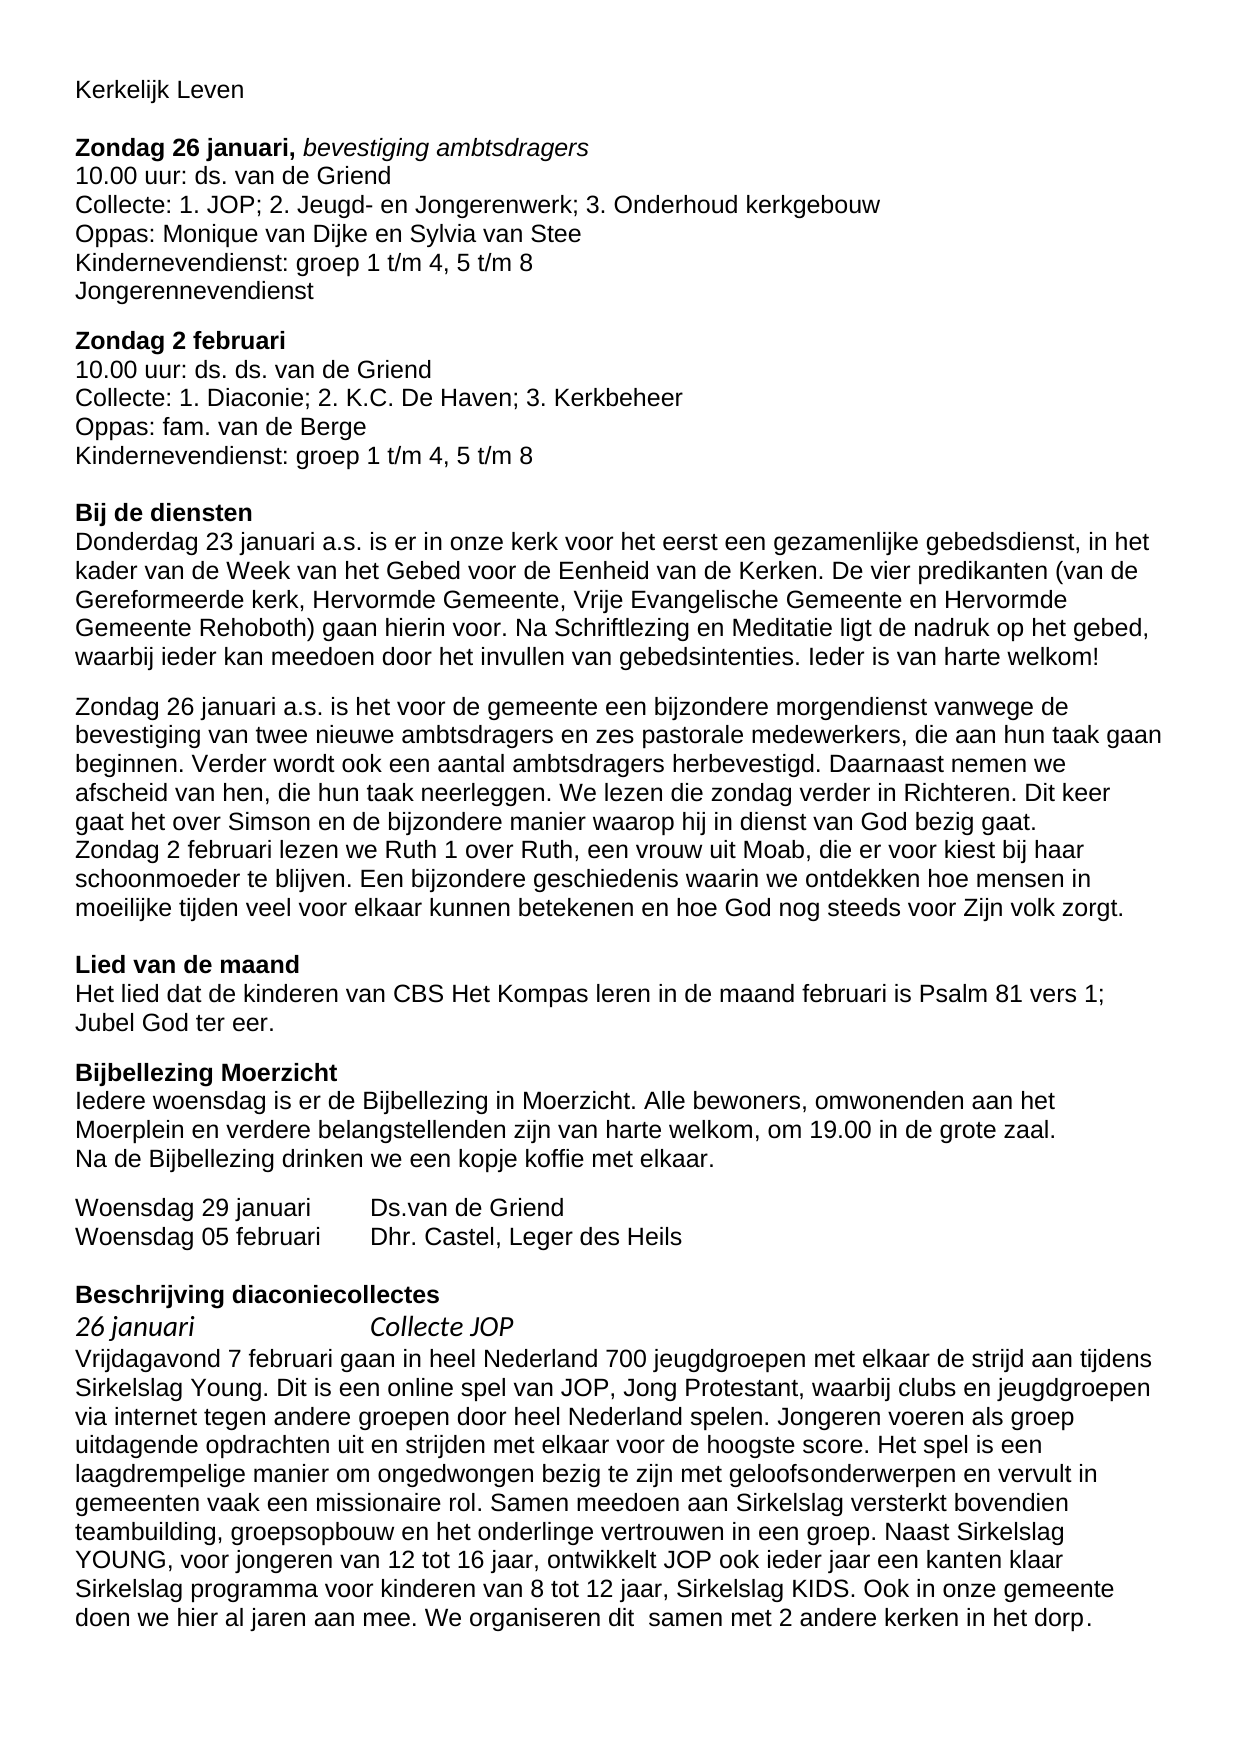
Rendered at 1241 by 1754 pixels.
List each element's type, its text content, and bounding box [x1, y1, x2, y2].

text 26 januari Collecte JOP [75, 1308, 1165, 1344]
text Beschrijving diaconiecollectes [75, 1279, 1165, 1308]
text Woensdag 29 januari Ds.van de Griend Woensdag 05 februari Dhr. Castel, Leger des Heils [75, 1193, 1165, 1251]
text Kerkelijk Leven Zondag 26 januari, bevestiging ambtsdragers 10.00 uur: ds. van de Griend Collecte: 1. JOP; 2. Jeugd- en Jongerenwerk; 3. Onderhoud kerkgebouw Oppas: Monique van Dijke en Sylvia van Stee Kindernevendienst: groep 1 t/m 4, 5 t/m 8 Jongerennevendienst [75, 75, 1165, 305]
text Zondag 2 februari 10.00 uur: ds. ds. van de Griend Collecte: 1. Diaconie; 2. K.C. De Haven; 3. Kerkbeheer Oppas: fam. van de Berge Kindernevendienst: groep 1 t/m 4, 5 t/m 8 Bij de diensten Donderdag 23 januari a.s. is er in onze kerk voor het eerst een gezamenlijke gebedsdienst, in het kader van de Week van het Gebed voor de Eenheid van de Kerken. De vier predikanten (van de Gereformeerde kerk, Hervormde Gemeente, Vrije Evangelische Gemeente en Hervormde Gemeente Rehoboth) gaan hierin voor. Na Schriftlezing en Meditatie ligt de nadruk op het gebed, waarbij ieder kan meedoen door het invullen van gebedsintenties. Ieder is van harte welkom! [75, 326, 1165, 671]
text Zondag 26 januari a.s. is het voor de gemeente een bijzondere morgendienst vanwege de bevestiging van twee nieuwe ambtsdragers en zes pastorale medewerkers, die aan hun taak gaan beginnen. Verder wordt ook een aantal ambtsdragers herbevestigd. Daarnaast nemen we afscheid van hen, die hun taak neerleggen. We lezen die zondag verder in Richteren. Dit keer gaat het over Simson en de bijzondere manier waarop hij in dienst van God bezig gaat. [75, 692, 1165, 835]
text Zondag 2 februari lezen we Ruth 1 over Ruth, een vrouw uit Moab, die er voor kiest bij haar schoonmoeder te blijven. Een bijzondere geschiedenis waarin we ontdekken hoe mensen in moeilijke tijden veel voor elkaar kunnen betekenen en hoe God nog steeds voor Zijn volk zorgt. [75, 835, 1165, 922]
text Lied van de maand Het lied dat de kinderen van CBS Het Kompas leren in de maand februari is Psalm 81 vers 1; Jubel God ter eer. [75, 950, 1165, 1037]
text Bijbellezing Moerzicht Iedere woensdag is er de Bijbellezing in Moerzicht. Alle bewoners, omwonenden aan het Moerplein en verdere belangstellenden zijn van harte welkom, om 19.00 in de grote zaal. Na de Bijbellezing drinken we een kopje koffie met elkaar. [75, 1057, 1165, 1172]
text Vrijdagavond 7 februari gaan in heel Nederland 700 jeugdgroepen met elkaar de strijd aan tijdens Sirkelslag Young. Dit is een online spel van JOP, Jong Protestant, waarbij clubs en jeugdgroepen via internet tegen andere groepen door heel Nederland spelen. Jongeren voeren als groep uitdagende opdrachten uit en strijden met elkaar voor de hoogste score. Het spel is een laagdrempelige manier om ongedwongen bezig te zijn met geloofs­onderwerpen en vervult in gemeenten vaak een missionaire rol. Samen meedoen aan Sirkelslag versterkt bovendien teambuilding, groepsopbouw en het onderlinge vertrouwen in een groep. Naast Sirkelslag YOUNG, voor jongeren van 12 tot 16 jaar, ontwikkelt JOP ook ieder jaar een kant­en­ klaar Sirkelslag programma voor kinderen van 8 tot 12 jaar, Sirkelslag KIDS. Ook in onze gemeente doen we hier al jaren aan mee. We organiseren dit samen met 2 andere kerken in het dorp. [75, 1344, 1165, 1631]
